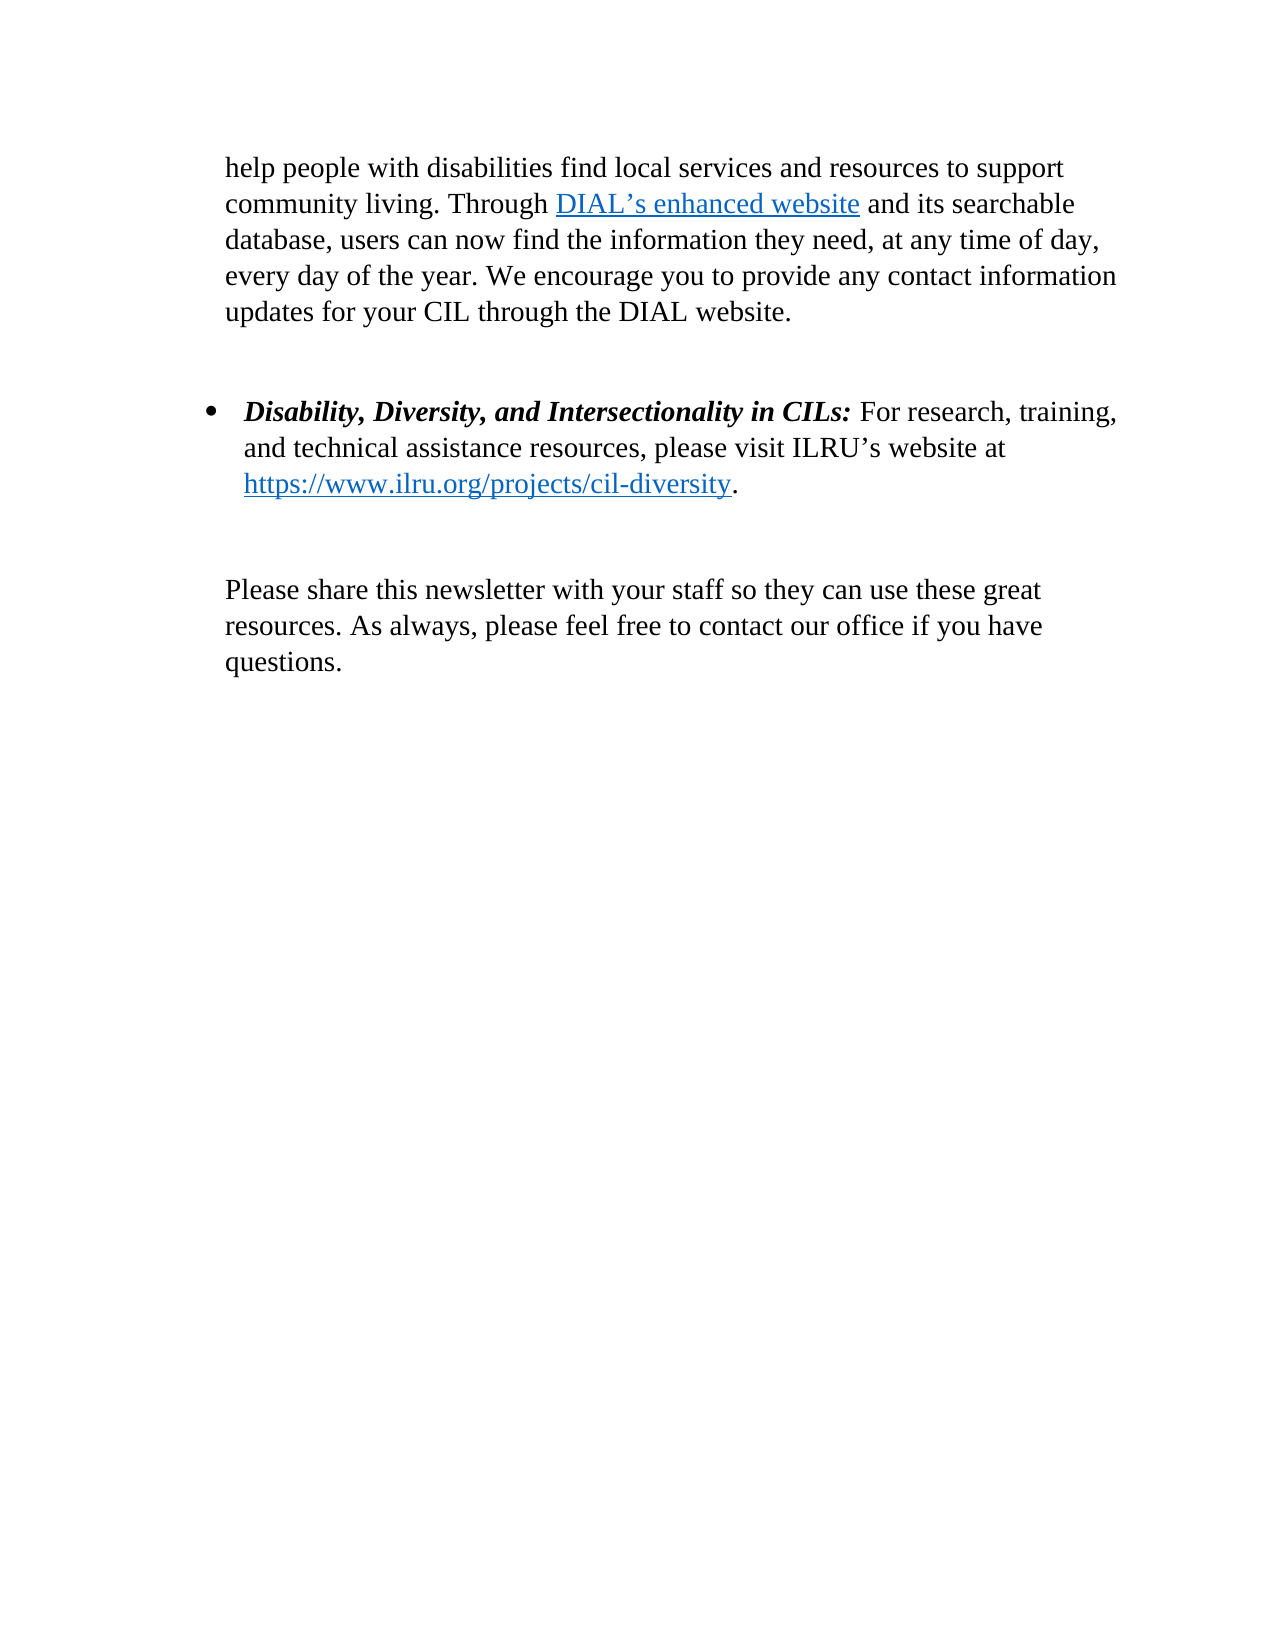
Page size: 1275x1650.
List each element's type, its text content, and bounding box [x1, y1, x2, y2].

list Disability, Diversity, and Intersectionality in CILs: For research, training, and technical assistance resources, please visit ILRU’s website at https://www.ilru.org/projects/cil-diversity. [206, 394, 1125, 500]
list Please share this newsletter with your staff so they can use these great resources. As always, please feel free to contact our office if you have questions. [225, 572, 1125, 678]
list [187, 150, 1125, 328]
